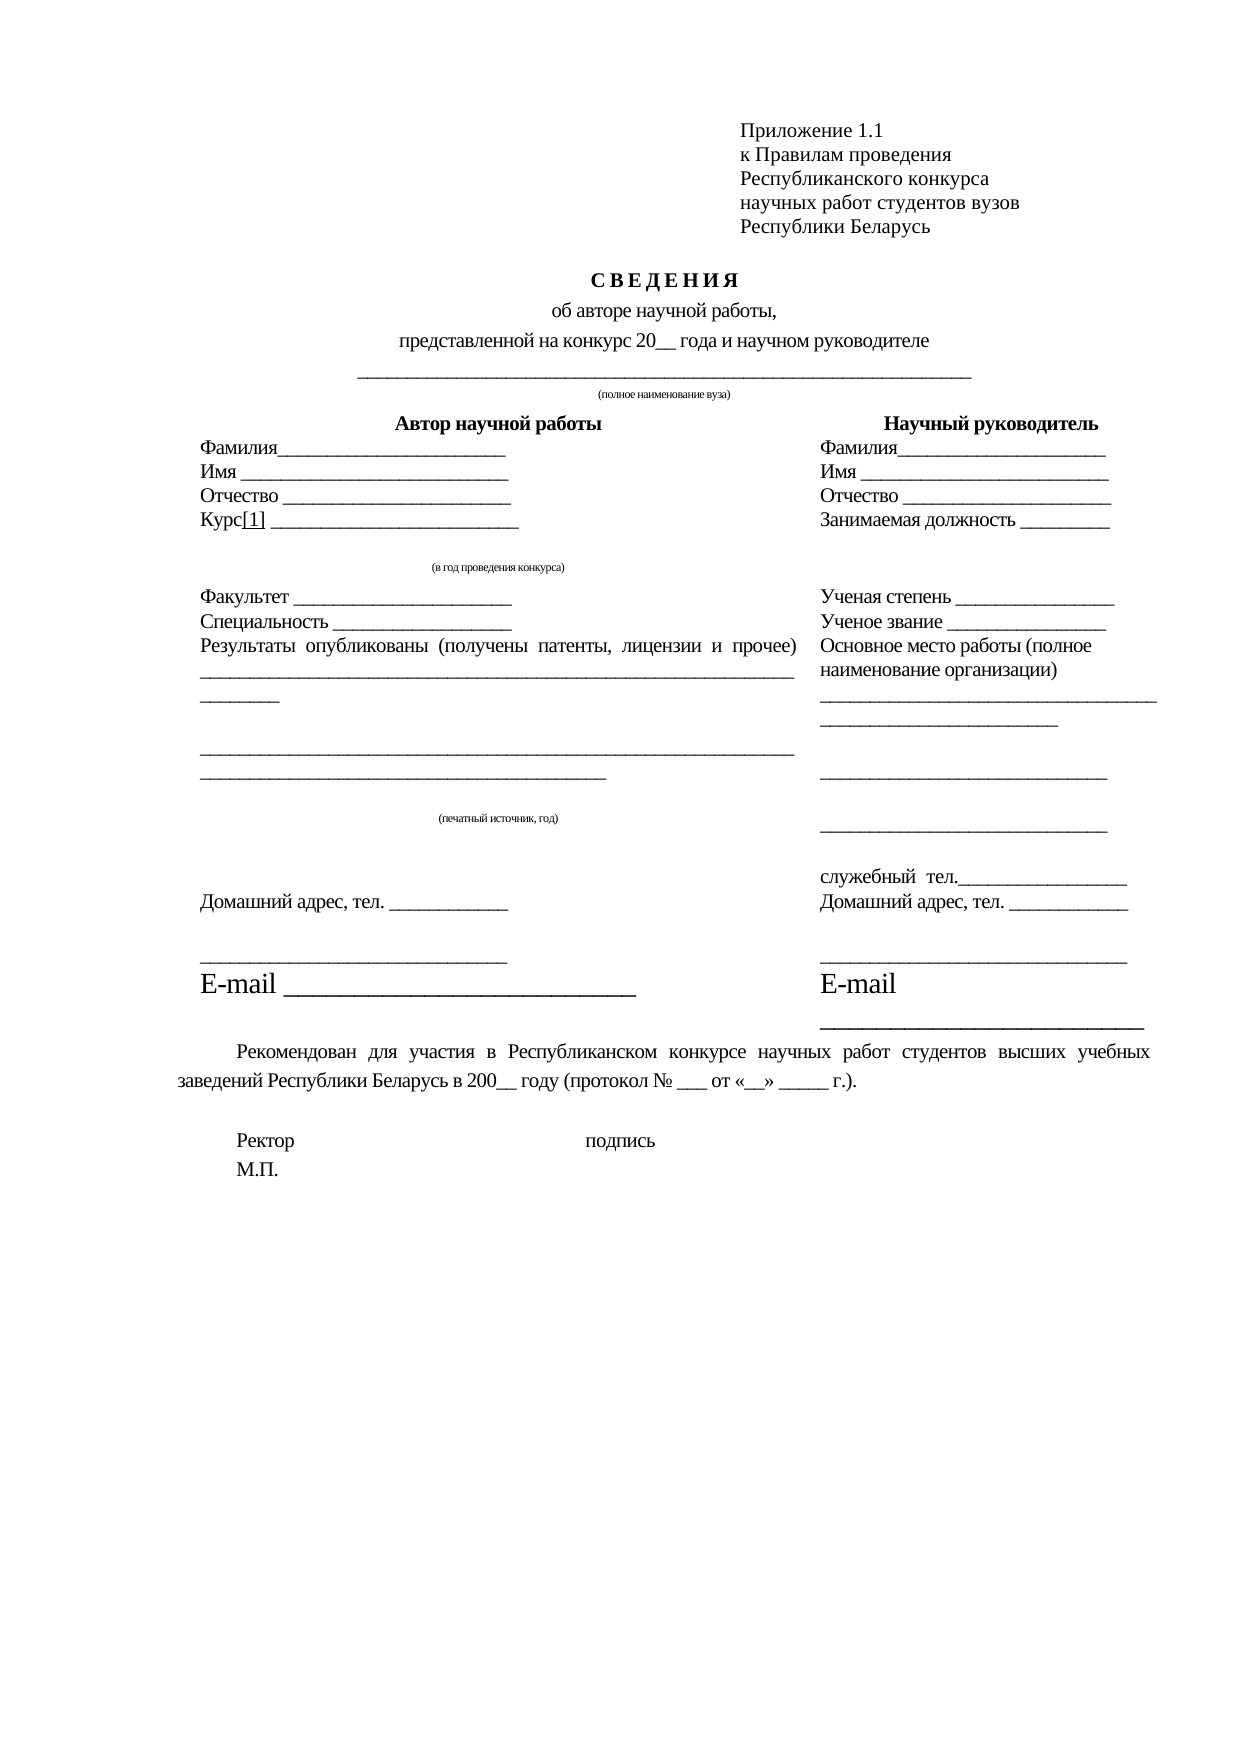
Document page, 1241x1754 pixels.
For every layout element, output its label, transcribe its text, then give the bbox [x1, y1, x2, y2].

table_cell Курс[1] _________________________ (в год проведения конкурса) [189, 507, 808, 584]
table_cell Домашний адрес, тел. ____________ _______________________________ [809, 889, 1174, 966]
table_cell Основное место работы (полное наименование организации) __________________________________________________________ _____________________________ _____________________________ служебный тел._________________ [809, 633, 1174, 888]
table_cell Имя ___________________________ [189, 459, 808, 483]
text Приложение 1.1 [177, 118, 1152, 142]
text об авторе научной работы, [177, 292, 1152, 322]
table_cell Отчество _____________________ [809, 483, 1174, 507]
table_header Научный руководитель [809, 411, 1174, 435]
table_cell Фамилия_______________________ [189, 435, 808, 459]
table_cell Ученое звание ________________ [809, 609, 1174, 633]
text М.П. [177, 1152, 1152, 1181]
table_cell Специальность __________________ [189, 609, 808, 633]
text ______________________________________________________________ [177, 352, 1152, 381]
table_cell Занимаемая должность _________ [809, 507, 1174, 584]
table_cell Имя _________________________ [809, 459, 1174, 483]
table_cell E-mail _______________________ [809, 966, 1174, 1033]
text Республики Беларусь [177, 214, 1152, 238]
table_cell Домашний адрес, тел. ____________ _______________________________ [189, 889, 808, 966]
text научных работ студентов вузов [177, 190, 1152, 214]
table_cell Отчество _______________________ [189, 483, 808, 507]
text представленной на конкурс 20__ года и научном руководителе [177, 322, 1152, 352]
table_cell Ученая степень ________________ [809, 585, 1174, 608]
text (полное наименование вуза) [177, 381, 1152, 411]
text Ректор подпись [177, 1122, 1152, 1152]
table_header Автор научной работы [189, 411, 808, 435]
table_cell Результаты опубликованы (получены патенты, лицензии и прочее) ____________________________________________________________________ _____________________________________________________________________________________________________ (печатный источник, год) [189, 633, 808, 888]
table_cell Фамилия_____________________ [809, 435, 1174, 459]
text Рекомендован для участия в Республиканском конкурсе научных работ студентов высших учебных заведений Республики Беларусь в 200__ году (протокол № ___ от «__» _____ г.). [177, 1033, 1152, 1092]
text Республиканского конкурса [177, 166, 1152, 190]
table_cell Факультет ______________________ [189, 585, 808, 608]
text С В Е Д Е Н И Я [177, 262, 1152, 292]
table_cell E-mail _________________________ [189, 966, 808, 1033]
text к Правилам проведения [177, 142, 1152, 166]
